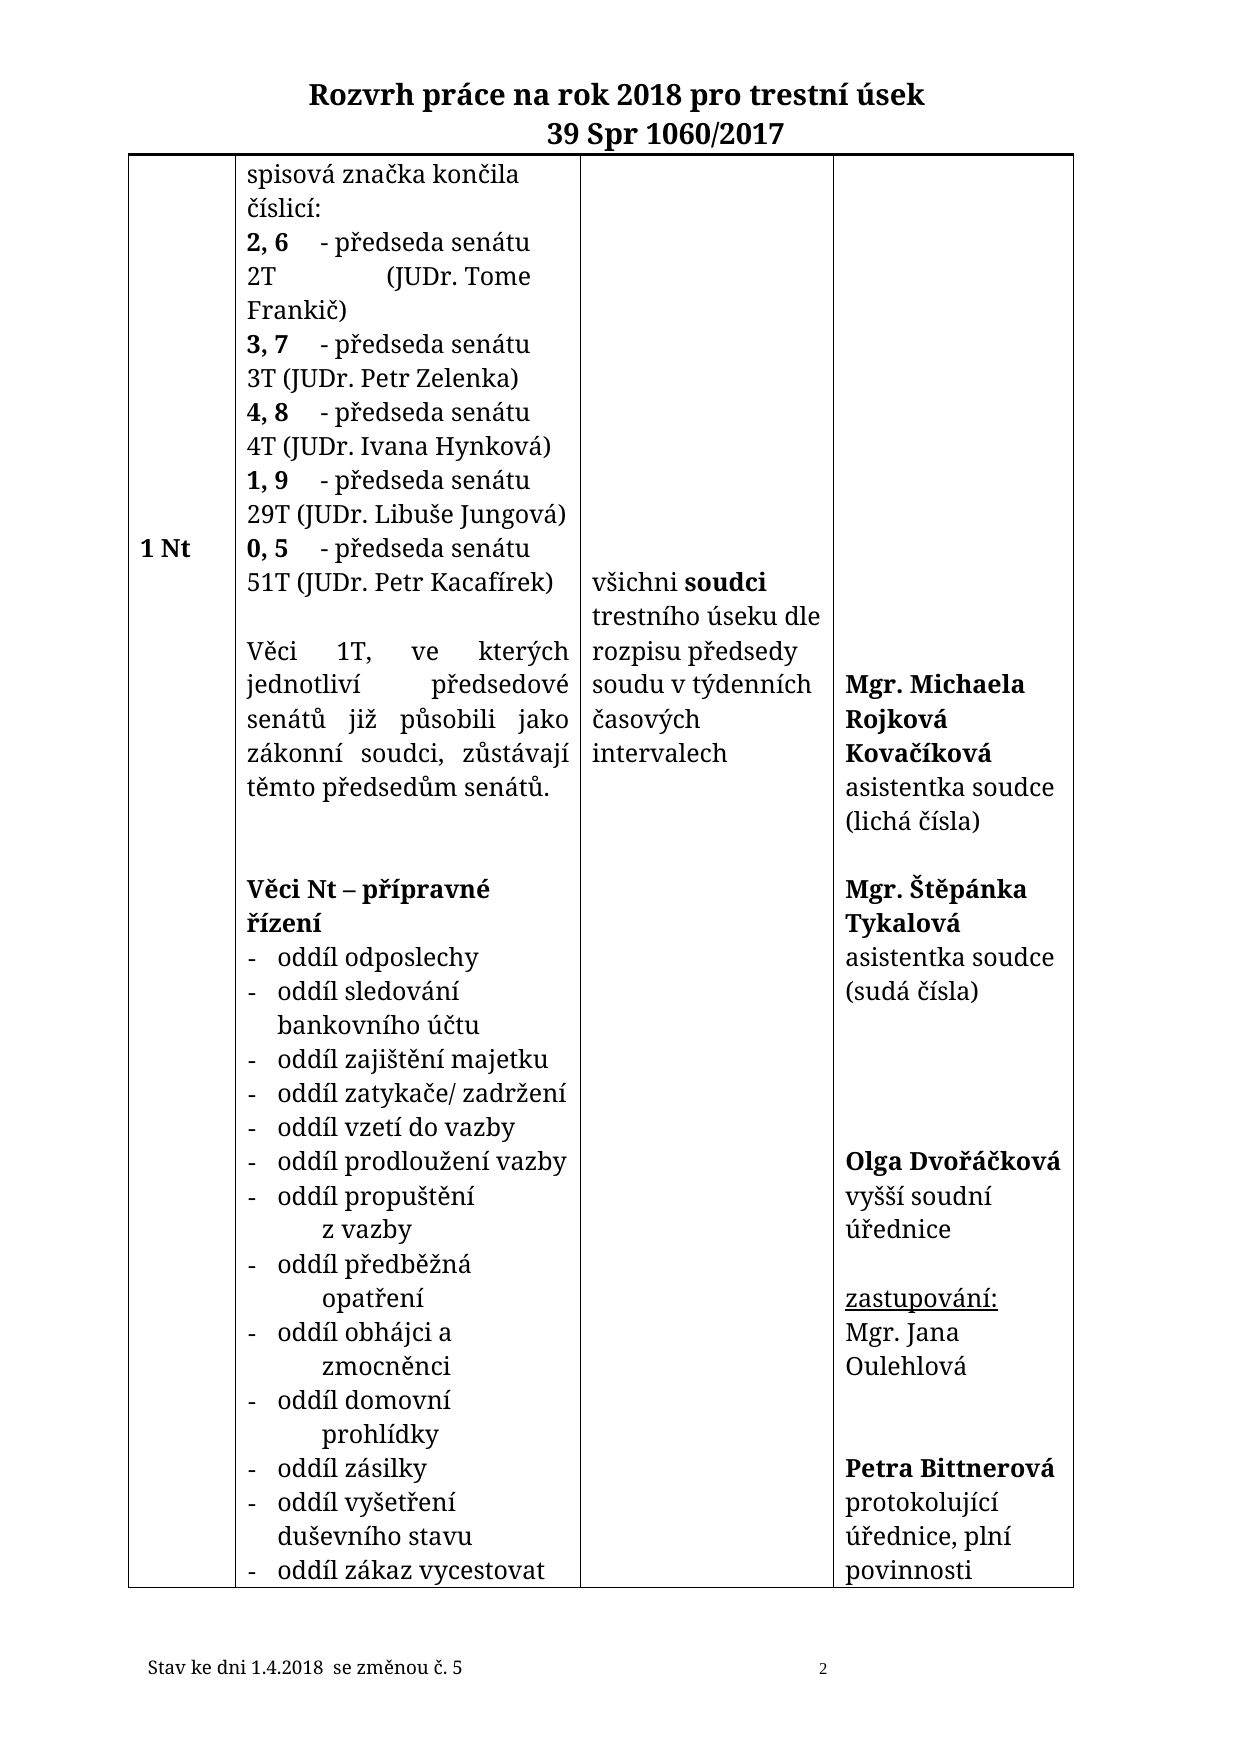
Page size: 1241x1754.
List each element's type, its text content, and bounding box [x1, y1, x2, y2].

table_header 1 T 1 Nt 1Td [129, 156, 235, 1587]
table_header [834, 156, 1073, 1587]
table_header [581, 156, 833, 1587]
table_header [236, 156, 580, 1587]
